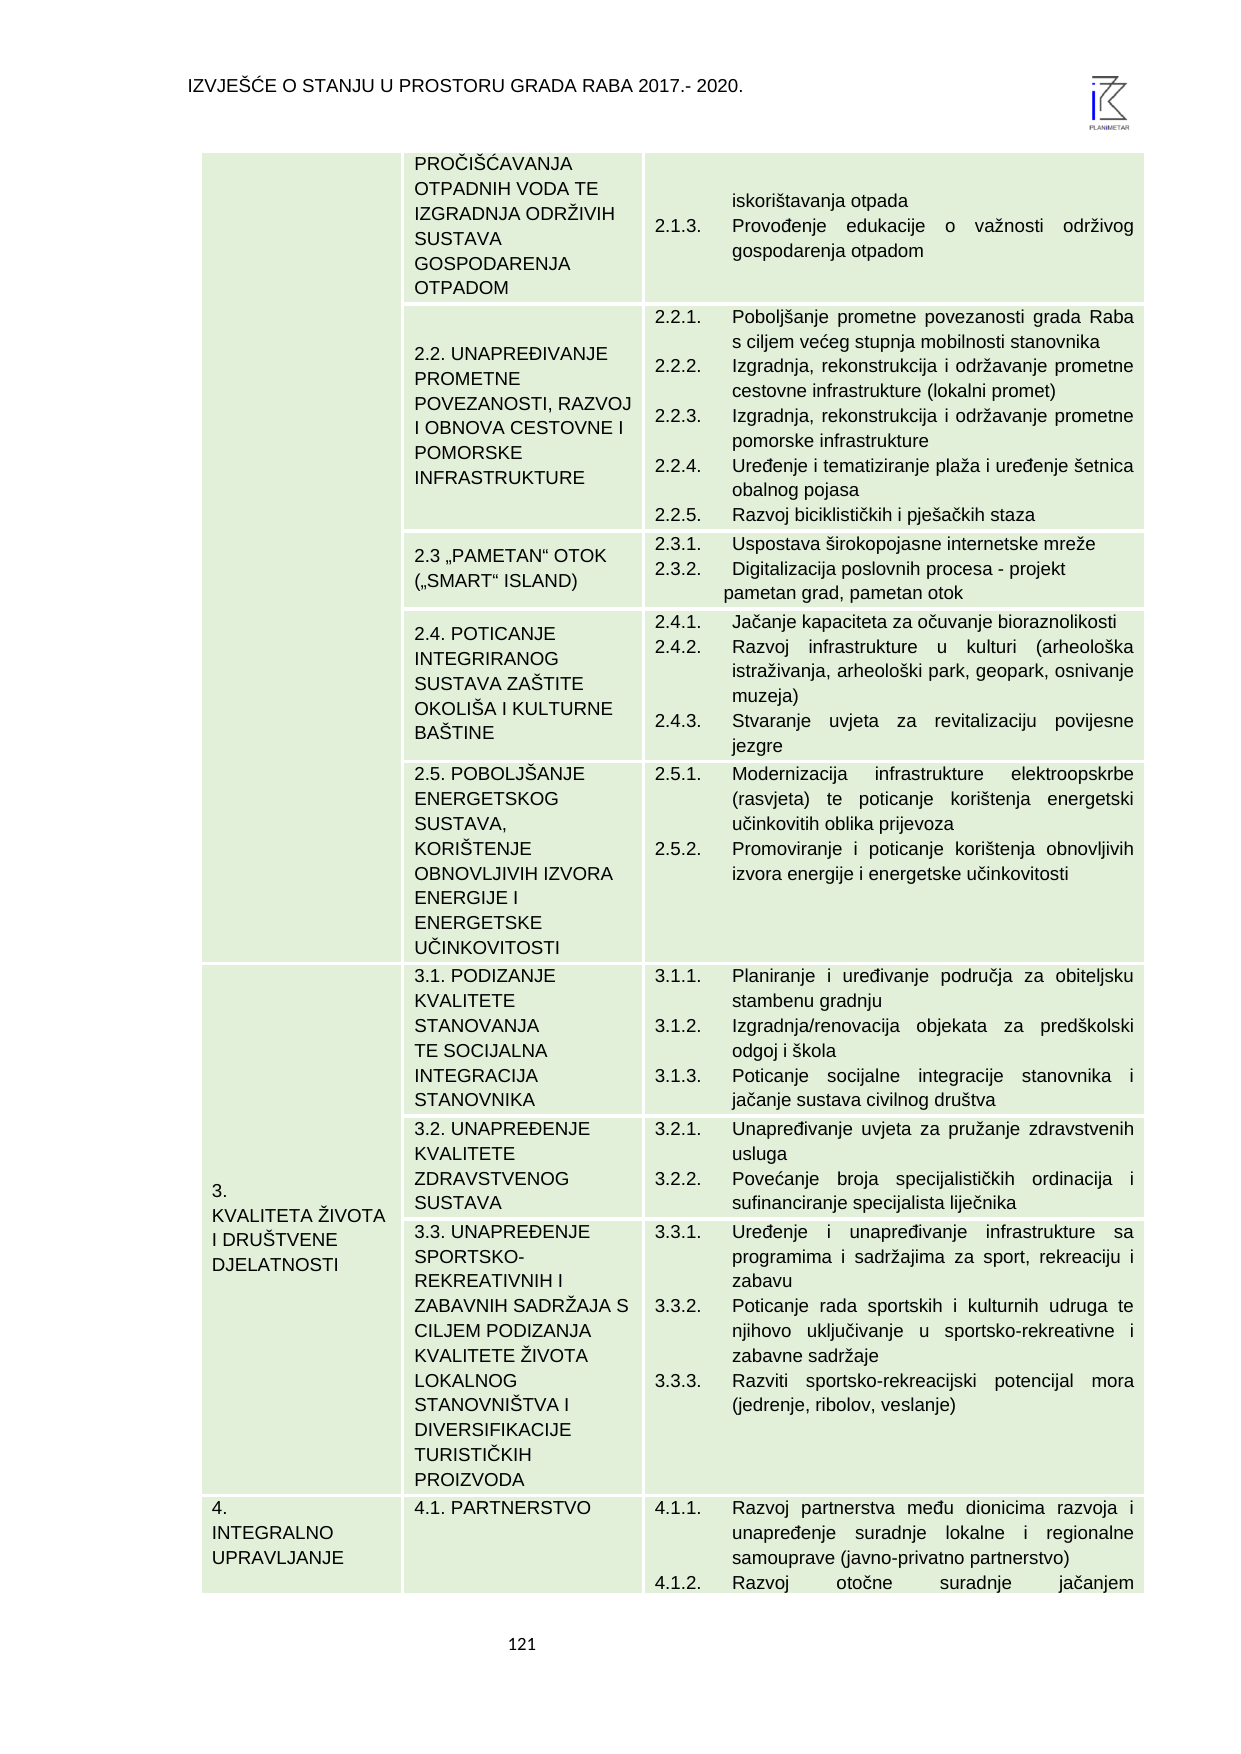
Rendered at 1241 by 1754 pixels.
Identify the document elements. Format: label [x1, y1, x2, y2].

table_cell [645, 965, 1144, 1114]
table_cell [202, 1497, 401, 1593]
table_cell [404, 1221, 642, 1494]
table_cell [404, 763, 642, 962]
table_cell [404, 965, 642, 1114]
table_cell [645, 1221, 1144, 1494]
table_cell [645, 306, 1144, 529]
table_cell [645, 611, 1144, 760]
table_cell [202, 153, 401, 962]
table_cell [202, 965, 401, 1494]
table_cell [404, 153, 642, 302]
picture [1089, 76, 1130, 130]
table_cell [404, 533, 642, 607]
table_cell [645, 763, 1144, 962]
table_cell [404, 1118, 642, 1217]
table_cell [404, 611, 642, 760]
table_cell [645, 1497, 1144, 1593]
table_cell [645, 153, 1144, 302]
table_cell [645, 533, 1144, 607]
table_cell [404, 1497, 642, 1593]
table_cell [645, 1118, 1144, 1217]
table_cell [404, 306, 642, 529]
